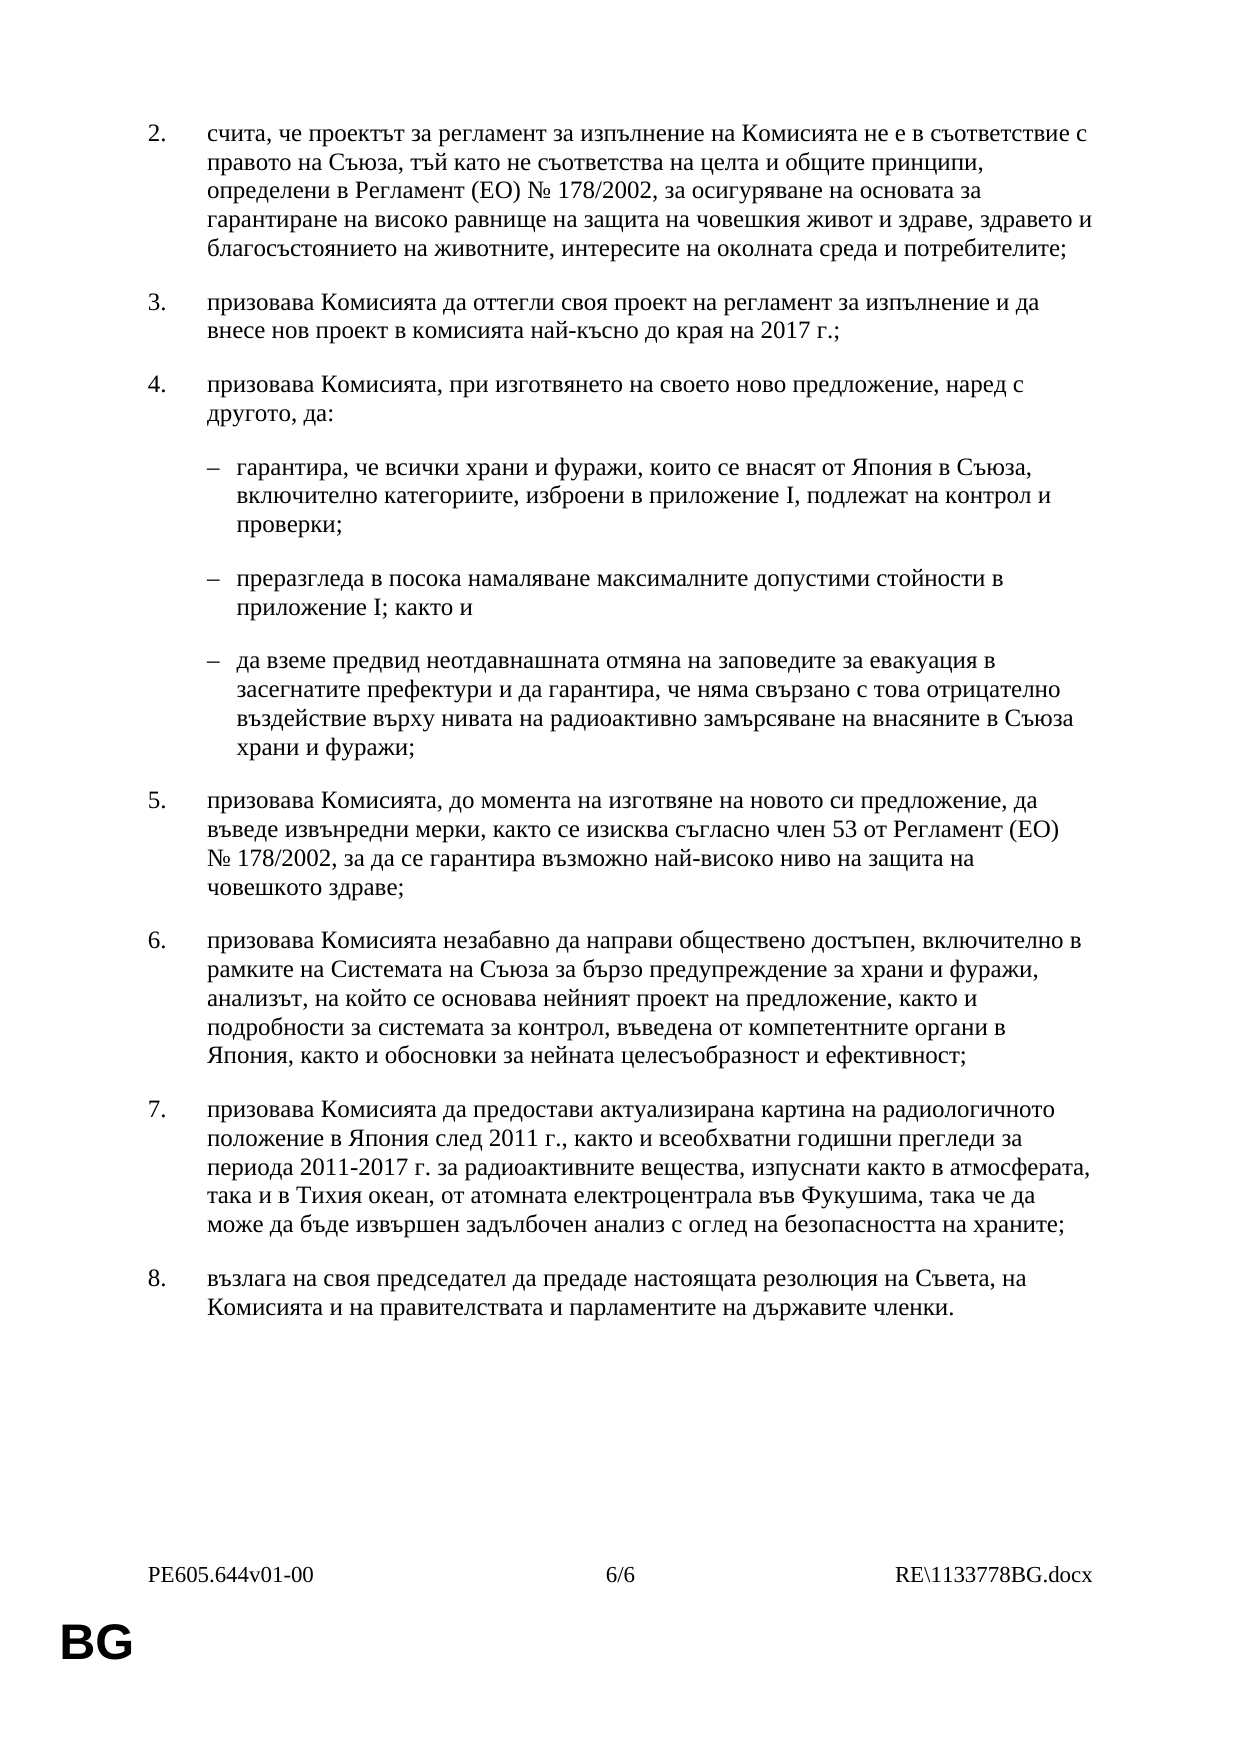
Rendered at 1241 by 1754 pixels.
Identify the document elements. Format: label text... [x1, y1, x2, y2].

text – гарантира, че всички храни и фуражи, които се внасят от Япония в Съюза, включително категориите, изброени в приложение I, подлежат на контрол и проверки; [148, 452, 1092, 538]
text 2. счита, че проектът за регламент за изпълнение на Комисията не е в съответствие с правото на Съюза, тъй като не съответства на целта и общите принципи, определени в Регламент (ЕО) № 178/2002, за осигуряване на основата за гарантиране на високо равнище на защита на човешкия живот и здраве, здравето и благосъстоянието на животните, интересите на околната среда и потребителите; [148, 118, 1092, 262]
text 4. призовава Комисията, при изготвянето на своето ново предложение, наред с другото, да: [148, 369, 1092, 427]
text 7. призовава Комисията да предостави актуализирана картина на радиологичното положение в Япония след 2011 г., както и всеобхватни годишни прегледи за периода 2011-2017 г. за радиоактивните вещества, изпуснати както в атмосферата, така и в Тихия океан, от атомната електроцентрала във Фукушима, така че да може да бъде извършен задълбочен анализ с оглед на безопасността на храните; [148, 1094, 1092, 1238]
text – преразгледа в посока намаляване максималните допустими стойности в приложение I; както и [148, 563, 1092, 621]
text 6. призовава Комисията незабавно да направи обществено достъпен, включително в рамките на Системата на Съюза за бързо предупреждение за храни и фуражи, анализът, на който се основава нейният проект на предложение, както и подробности за системата за контрол, въведена от компетентните органи в Япония, както и обосновки за нейната целесъобразност и ефективност; [148, 926, 1092, 1069]
text 3. призовава Комисията да оттегли своя проект на регламент за изпълнение и да внесе нов проект в комисията най-късно до края на 2017 г.; [148, 287, 1092, 344]
text – да вземе предвид неотдавнашната отмяна на заповедите за евакуация в засегнатите префектури и да гарантира, че няма свързано с това отрицателно въздействие върху нивата на радиоактивно замърсяване на внасяните в Съюза храни и фуражи; [148, 646, 1092, 761]
text 5. призовава Комисията, до момента на изготвяне на новото си предложение, да въведе извънредни мерки, както се изисква съгласно член 53 от Регламент (ЕО) № 178/2002, за да се гарантира възможно най-високо ниво на защита на човешкото здраве; [148, 786, 1092, 901]
text 8. възлага на своя председател да предаде настоящата резолюция на Съвета, на Комисията и на правителствата и парламентите на държавите членки. [148, 1263, 1092, 1321]
